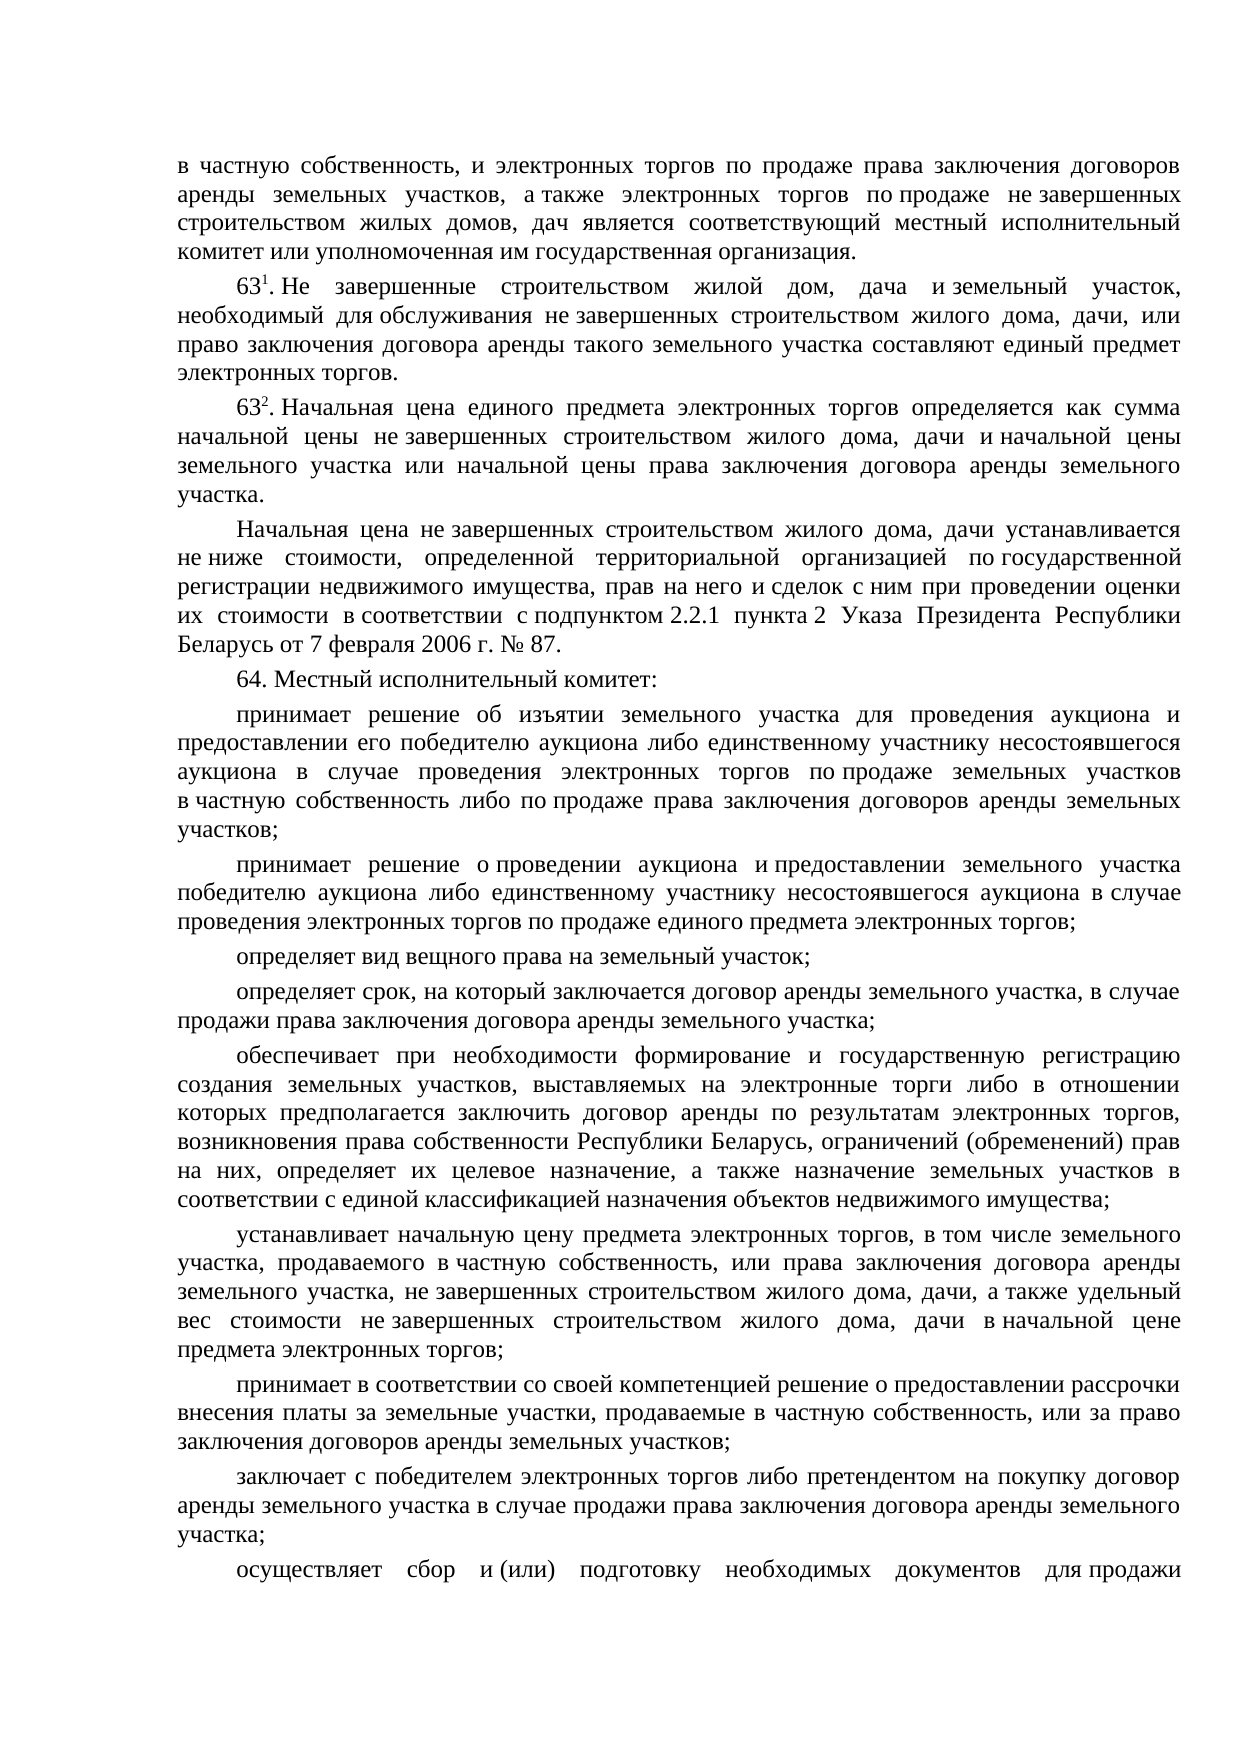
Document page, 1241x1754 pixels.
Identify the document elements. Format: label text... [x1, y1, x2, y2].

text 632. Начальная цена единого предмета электронных торгов определяется как сумма начальной цены не завершенных строительством жилого дома, дачи и начальной цены земельного участка или начальной цены права заключения договора аренды земельного участка. [177, 392, 1181, 507]
text Начальная цена не завершенных строительством жилого дома, дачи устанавливается не ниже стоимости, определенной территориальной организацией по государственной регистрации недвижимого имущества, прав на него и сделок с ним при проведении оценки их стоимости в соответствии с подпунктом 2.2.1 пункта 2 Указа Президента Республики Беларусь от 7 февраля 2006 г. № 87. [177, 514, 1181, 657]
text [177, 1554, 1181, 1582]
text обеспечивает при необходимости формирование и государственную регистрацию создания земельных участков, выставляемых на электронные торги либо в отношении которых предполагается заключить договор аренды по результатам электронных торгов, возникновения права собственности Республики Беларусь, ограничений (обременений) прав на них, определяет их целевое назначение, а также назначение земельных участков в соответствии с единой классификацией назначения объектов недвижимого имущества; [177, 1040, 1181, 1212]
text принимает решение об изъятии земельного участка для проведения аукциона и предоставлении его победителю аукциона либо единственному участнику несостоявшегося аукциона в случае проведения электронных торгов по продаже земельных участков в частную собственность либо по продаже права заключения договоров аренды земельных участков; [177, 699, 1181, 842]
text устанавливает начальную цену предмета электронных торгов, в том числе земельного участка, продаваемого в частную собственность, или права заключения договора аренды земельного участка, не завершенных строительством жилого дома, дачи, а также удельный вес стоимости не завершенных строительством жилого дома, дачи в начальной цене предмета электронных торгов; [177, 1219, 1181, 1362]
text определяет срок, на который заключается договор аренды земельного участка, в случае продажи права заключения договора аренды земельного участка; [177, 976, 1181, 1034]
text 631. Не завершенные строительством жилой дом, дача и земельный участок, необходимый для обслуживания не завершенных строительством жилого дома, дачи, или право заключения договора аренды такого земельного участка составляют единый предмет электронных торгов. [177, 271, 1181, 386]
text определяет вид вещного права на земельный участок; [177, 941, 1181, 970]
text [177, 150, 1181, 265]
text принимает решение о проведении аукциона и предоставлении земельного участка победителю аукциона либо единственному участнику несостоявшегося аукциона в случае проведения электронных торгов по продаже единого предмета электронных торгов; [177, 849, 1181, 935]
text 64. Местный исполнительный комитет: [177, 664, 1181, 692]
text заключает с победителем электронных торгов либо претендентом на покупку договор аренды земельного участка в случае продажи права заключения договора аренды земельного участка; [177, 1461, 1181, 1547]
text принимает в соответствии со своей компетенцией решение о предоставлении рассрочки внесения платы за земельные участки, продаваемые в частную собственность, или за право заключения договоров аренды земельных участков; [177, 1369, 1181, 1455]
